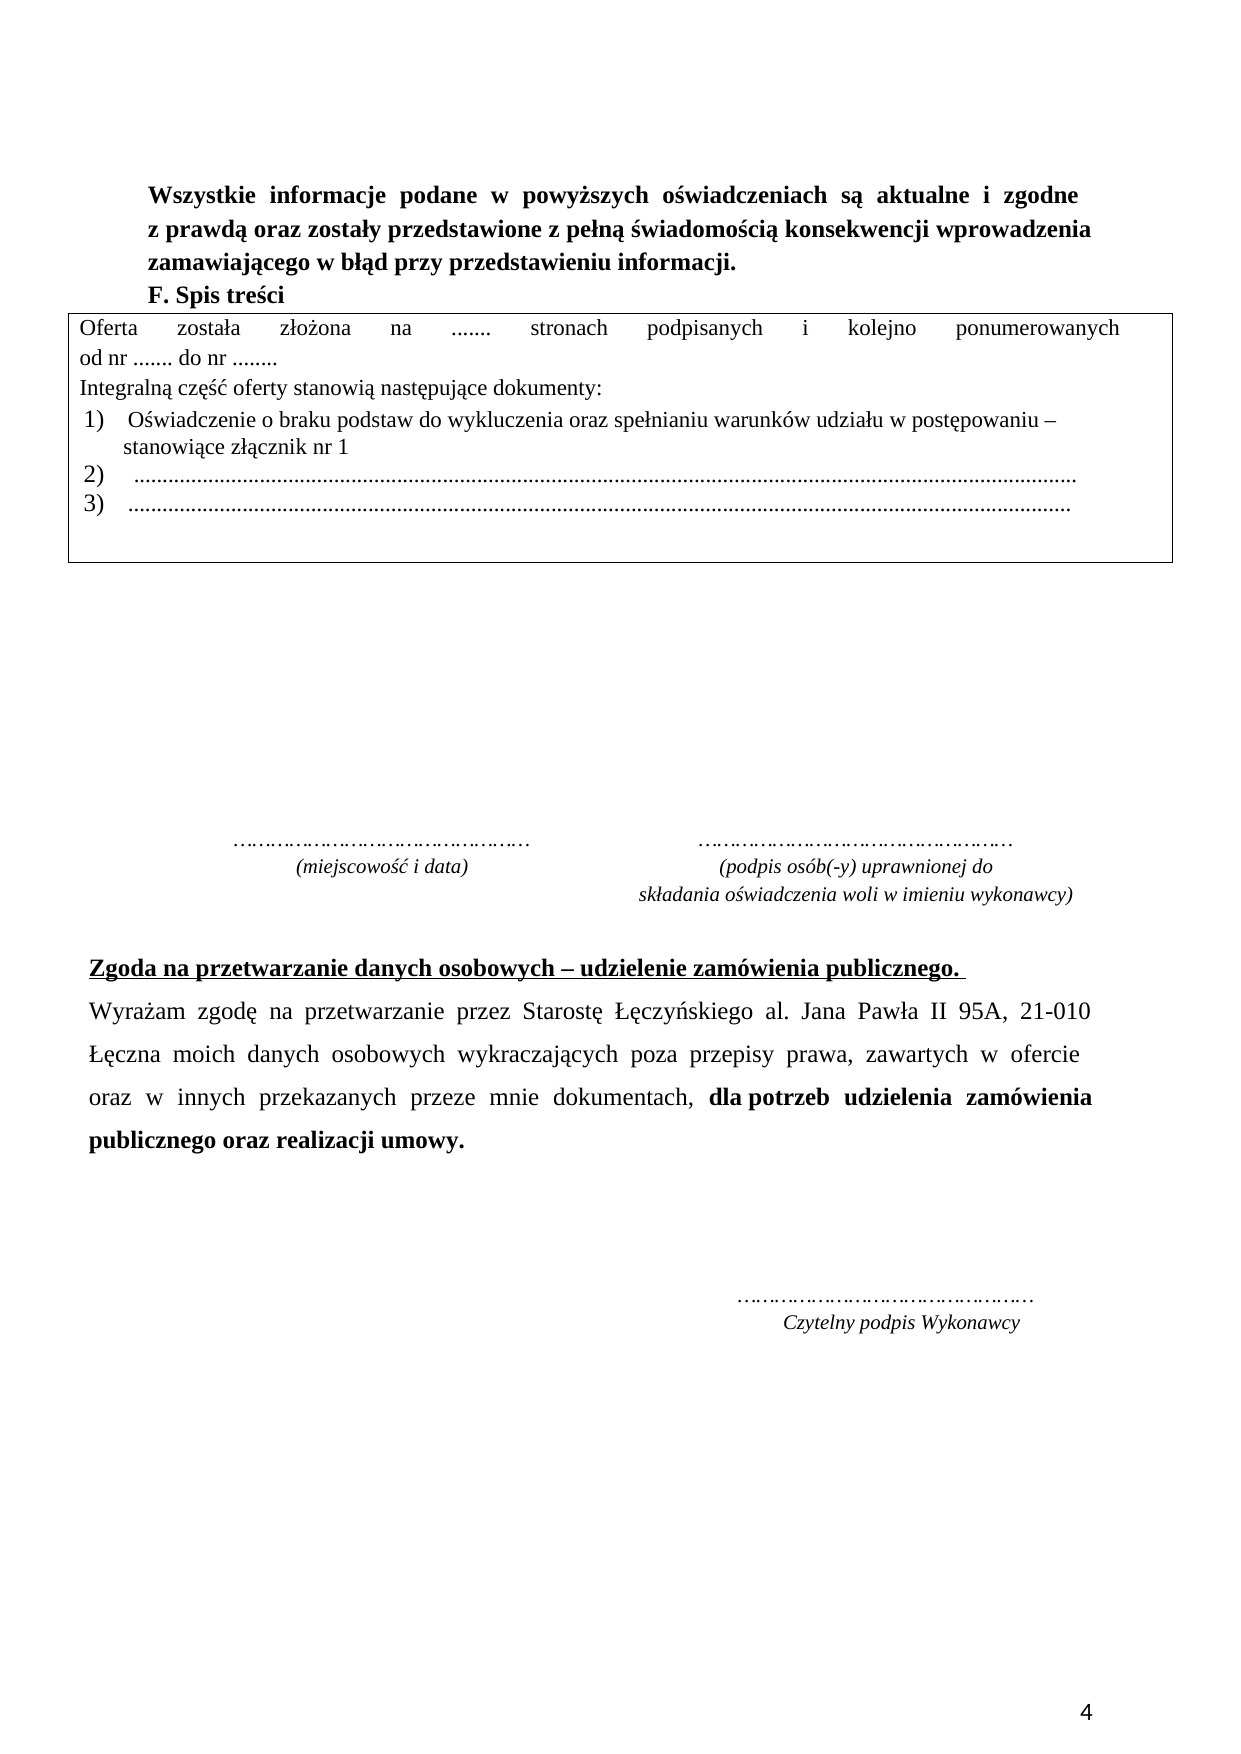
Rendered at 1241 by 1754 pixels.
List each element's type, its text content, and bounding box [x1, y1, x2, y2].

table_header Oferta została złożona na ....... stronach podpisanych i kolejno ponumerowanych od nr ....... do nr ........ Integralną część oferty stanowią następujące dokumenty: Oświadczenie o braku podstaw do wykluczenia oraz spełnianiu warunków udziału w postępowaniu – stanowiące złącznik nr 1 ..................................................................................................................................................................... ..................................................................................................................................................................... [69, 314, 1172, 562]
text ………………………………………… [664, 1283, 1093, 1307]
text Wyrażam zgodę na przetwarzanie przez Starostę Łęczyńskiego al. Jana Pawła II 95A, 21-010 Łęczna moich danych osobowych wykraczających poza przepisy prawa, zawartych w ofercie oraz w innych przekazanych przeze mnie dokumentach, dla potrzeb udzielenia zamówienia publicznego oraz realizacji umowy. [88, 996, 1093, 1154]
text Wszystkie informacje podane w powyższych oświadczeniach są aktualne i zgodne z prawdą oraz zostały przedstawione z pełną świadomością konsekwencji wprowadzenia zamawiającego w błąd przy przedstawieniu informacji. [148, 181, 1093, 275]
table_header …………………………………………… (podpis osób(-y) uprawnionej do składania oświadczenia woli w imieniu wykonawcy) [616, 827, 1096, 910]
table_header ………………………………………… (miejscowość i data) [148, 827, 616, 910]
text Czytelny podpis Wykonawcy [148, 1310, 1093, 1334]
text F. Spis treści [148, 280, 1093, 308]
text Zgoda na przetwarzanie danych osobowych – udzielenie zamówienia publicznego. [88, 953, 1093, 982]
